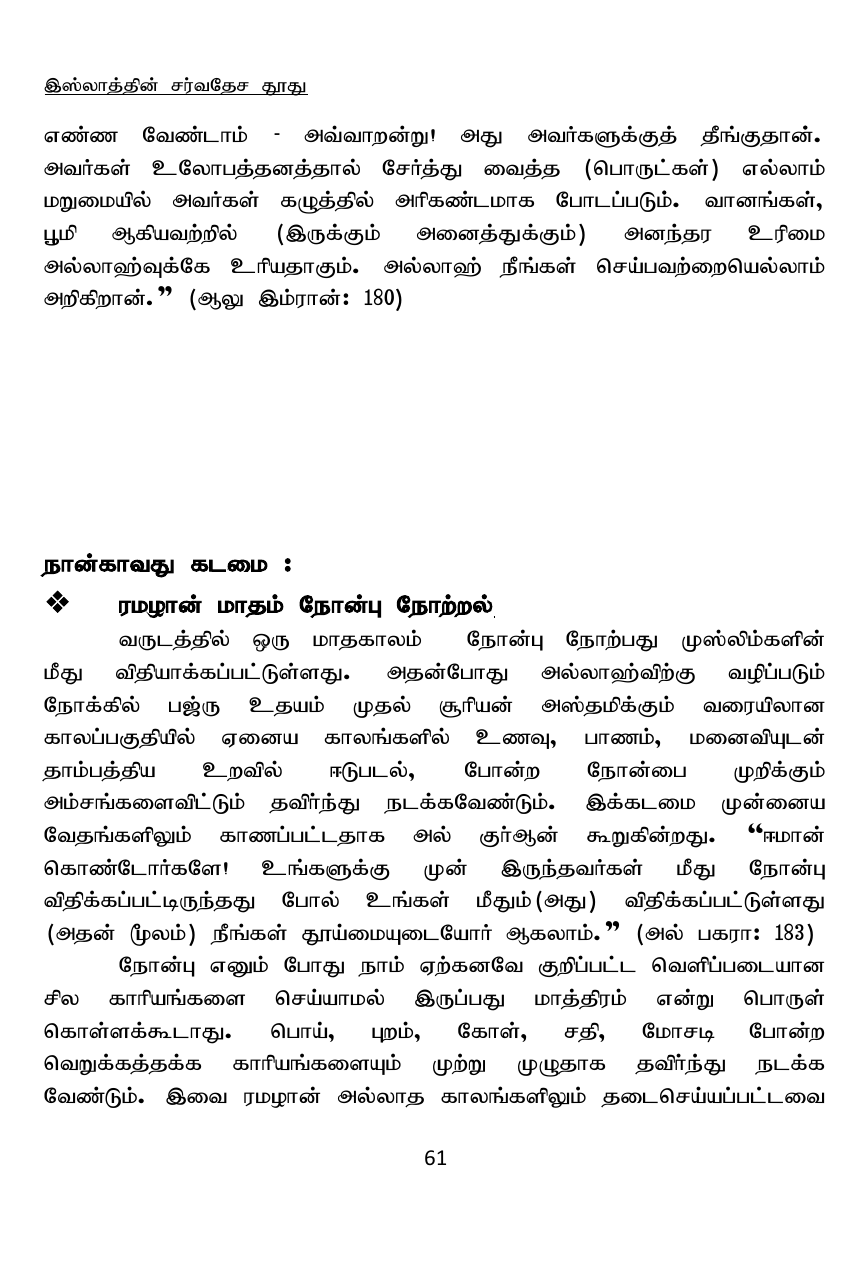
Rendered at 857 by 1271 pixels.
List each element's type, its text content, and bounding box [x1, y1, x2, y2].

text tUlj;jpy; xU khjfhyk; Nehd;G Nehw;gJ K];ypk;fspd; kPJ tpjpahf;fg;gl;Ls;sJ. mjd;NghJ my;yh`;tpw;F topg;gLk; Nehf;fpy; g[;U cjak; Kjy; #hpad; m];jkpf;Fk; tiuapyhd fhyg;gFjpapy; Vida fhyq;fspy; czT> ghzk;> kidtpAld; jhk;gj;jpa cwtpy; <Lgly;> Nghd;w Nehd;ig Kwpf;Fk; mk;rq;fistpl;Lk; jtph;e;J elf;fNtz;Lk;. ,f;flik Kd;ida Ntjq;fspYk; fhzg;gl;ljhf my; Fh;Md; $Wfpd;wJ. ''<khd; nfhz;NlhHfNs! cq;fSf;F Kd; ,Ue;jtHfs; kPJ Nehd;G tpjpf;fg;gl;bUe;jJ Nghy; cq;fs; kPJk;(mJ) tpjpf;fg;gl;Ls;sJ (mjd; %yk;) ePq;fs; J}a;ikAilNahH Mfyhk;."" (my; gfuh: 183) [44, 628, 827, 950]
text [44, 954, 827, 1113]
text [44, 124, 827, 315]
list ukohd; khjk; Nehd;G Nehw;wy; [44, 586, 827, 622]
text ehd;fhtJ flik : [44, 551, 827, 581]
